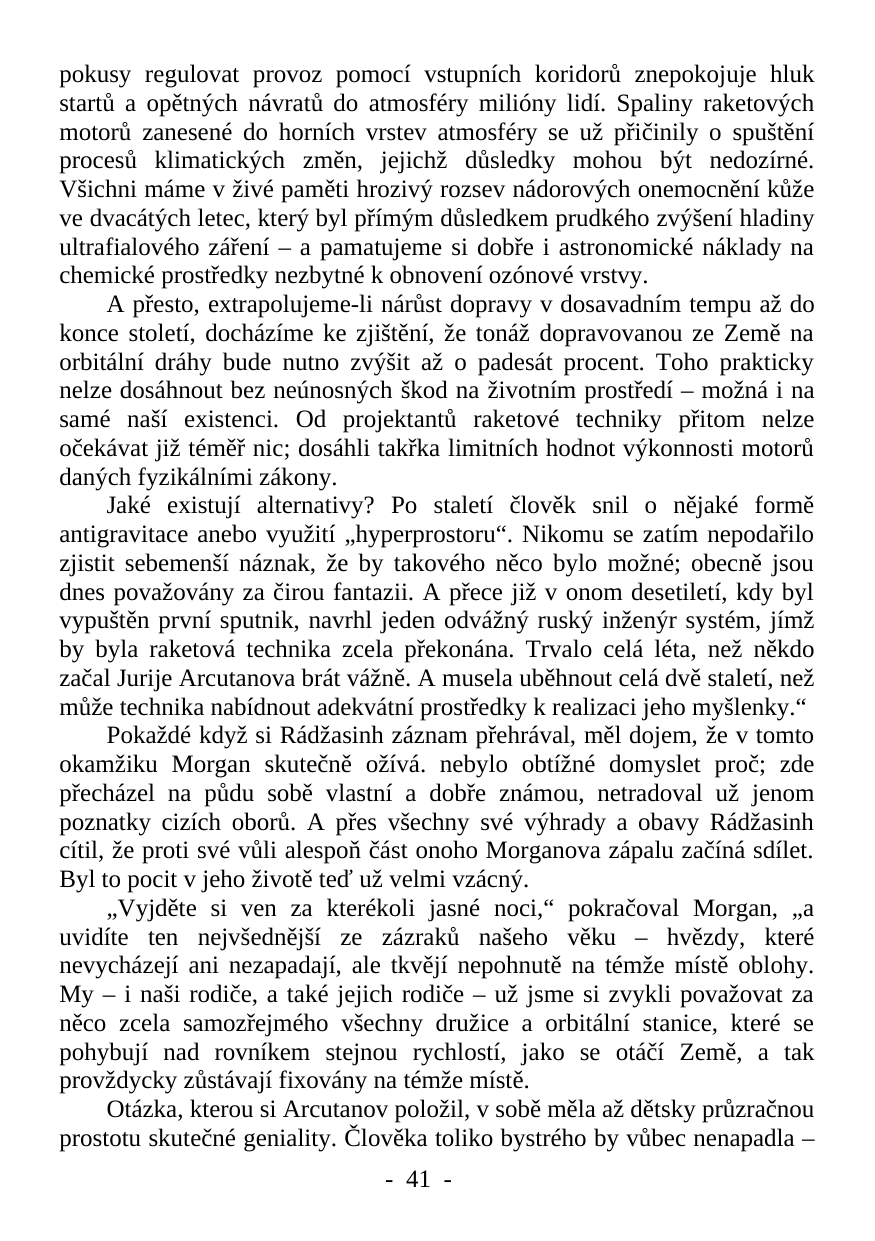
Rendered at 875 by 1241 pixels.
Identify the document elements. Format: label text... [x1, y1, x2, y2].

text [59, 59, 815, 289]
text „Vyjděte si ven za kterékoli jasné noci,“ pokračoval Morgan, „a uvidíte ten nejvšednější ze zázraků našeho věku – hvězdy, které nevycházejí ani nezapadají, ale tkvějí nepohnutě na témže místě oblohy. My – i naši rodiče, a také jejich rodiče – už jsme si zvykli považovat za něco zcela samozřejmého všechny družice a orbitální stanice, které se pohybují nad rovníkem stejnou rychlostí, jako se otáčí Země, a tak provždycky zůstávají fixovány na témže místě. [59, 893, 815, 1094]
text Pokaždé když si Rádžasinh záznam přehrával, měl dojem, že v tomto okamžiku Morgan skutečně ožívá. nebylo obtížné domyslet proč; zde přecházel na půdu sobě vlastní a dobře známou, netradoval už jenom poznatky cizích oborů. A přes všechny své výhrady a obavy Rádžasinh cítil, že proti své vůli alespoň část onoho Morganova zápalu začíná sdílet. Byl to pocit v jeho životě teď už velmi vzácný. [59, 720, 815, 893]
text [59, 1094, 815, 1152]
text Jaké existují alternativy? Po staletí člověk snil o nějaké formě antigravitace anebo využití „hyperprostoru“. Nikomu se zatím nepodařilo zjistit sebemenší náznak, že by takového něco bylo možné; obecně jsou dnes považovány za čirou fantazii. A přece již v onom desetiletí, kdy byl vypuštěn první sputnik, navrhl jeden odvážný ruský inženýr systém, jímž by byla raketová technika zcela překonána. Trvalo celá léta, než někdo začal Jurije Arcutanova brát vážně. A musela uběhnout celá dvě staletí, než může technika nabídnout adekvátní prostředky k realizaci jeho myšlenky.“ [59, 490, 815, 720]
text A přesto, extrapolujeme-li nárůst dopravy v dosavadním tempu až do konce století, docházíme ke zjištění, že tonáž dopravovanou ze Země na orbitální dráhy bude nutno zvýšit až o padesát procent. Toho prakticky nelze dosáhnout bez neúnosných škod na životním prostředí – možná i na samé naší existenci. Od projektantů raketové techniky přitom nelze očekávat již téměř nic; dosáhli takřka limitních hodnot výkonnosti motorů daných fyzikálními zákony. [59, 289, 815, 490]
